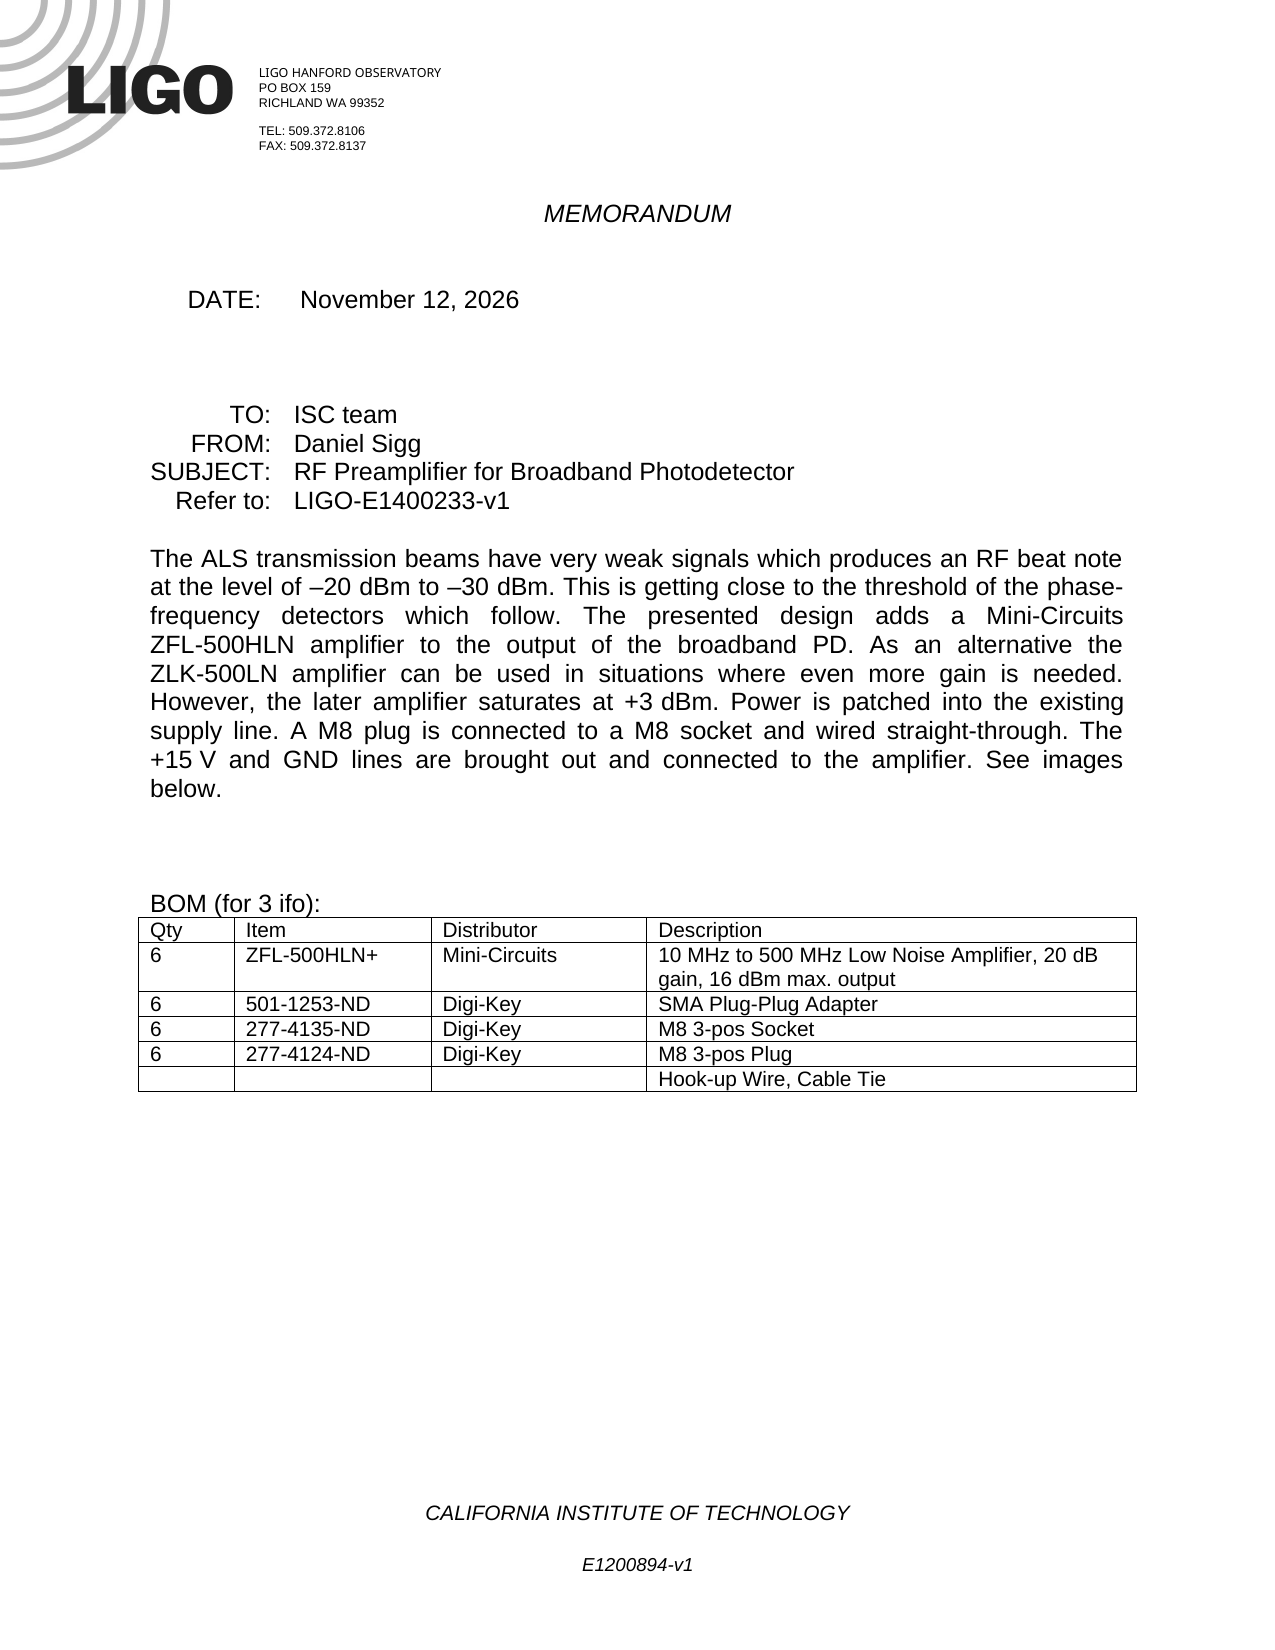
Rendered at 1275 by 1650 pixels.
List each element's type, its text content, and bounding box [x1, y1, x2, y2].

picture [0, 0, 233, 170]
subtitle MEMORANDUM [150, 198, 1125, 227]
table_cell 6 [139, 1042, 234, 1066]
text BOM (for 3 ifo): [150, 888, 1125, 917]
text The ALS transmission beams have very weak signals which produces an RF beat note at the level of –20 dBm to –30 dBm. This is getting close to the threshold of the phase-frequency detectors which follow. The presented design adds a Mini-Circuits ZFL-500HLN amplifier to the output of the broadband PD. As an alternative the ZLK-500LN amplifier can be used in situations where even more gain is needed. However, the later amplifier saturates at +3 dBm. Power is patched into the existing supply line. A M8 plug is connected to a M8 socket and wired straight-through. The +15 V and GND lines are brought out and connected to the amplifier. See images below. [150, 543, 1125, 802]
table_cell LIGO-E1400233-v1 [282, 486, 1136, 515]
table_header ISC team [282, 400, 1136, 428]
table_cell SMA Plug-Plug Adapter [647, 992, 1136, 1016]
table_cell RF Preamplifier for Broadband Photodetector [282, 457, 1136, 486]
table_cell 277-4135-ND [235, 1017, 431, 1041]
table_cell [235, 1067, 431, 1091]
table_cell Refer to: [139, 486, 282, 515]
table_header Item [235, 918, 431, 942]
table_cell 10 MHz to 500 MHz Low Noise Amplifier, 20 dB gain, 16 dBm max. output [647, 943, 1136, 991]
table_cell Digi-Key [432, 1042, 646, 1066]
table_cell 6 [139, 1017, 234, 1041]
table_cell ZFL-500HLN+ [235, 943, 431, 991]
table_cell FROM: [139, 429, 282, 457]
table_cell 6 [139, 992, 234, 1016]
table_header TO: [139, 400, 282, 428]
table_cell 501-1253-ND [235, 992, 431, 1016]
table_cell Digi-Key [432, 1017, 646, 1041]
table_header Qty [139, 918, 234, 942]
table_cell M8 3-pos Socket [647, 1017, 1136, 1041]
table_cell [432, 1067, 646, 1091]
table_cell M8 3-pos Plug [647, 1042, 1136, 1066]
table_cell 277-4124-ND [235, 1042, 431, 1066]
table_cell Daniel Sigg [282, 429, 1136, 457]
table_cell 6 [139, 943, 234, 991]
table_header Description [647, 918, 1136, 942]
table_cell SUBJECT: [139, 457, 282, 486]
table_cell Mini-Circuits [432, 943, 646, 991]
table_cell [139, 1067, 234, 1091]
table_cell Hook-up Wire, Cable Tie [647, 1067, 1136, 1091]
table_cell Digi-Key [432, 992, 646, 1016]
text DATE: May 13, 2014 [187, 285, 1125, 313]
table_header Distributor [432, 918, 646, 942]
